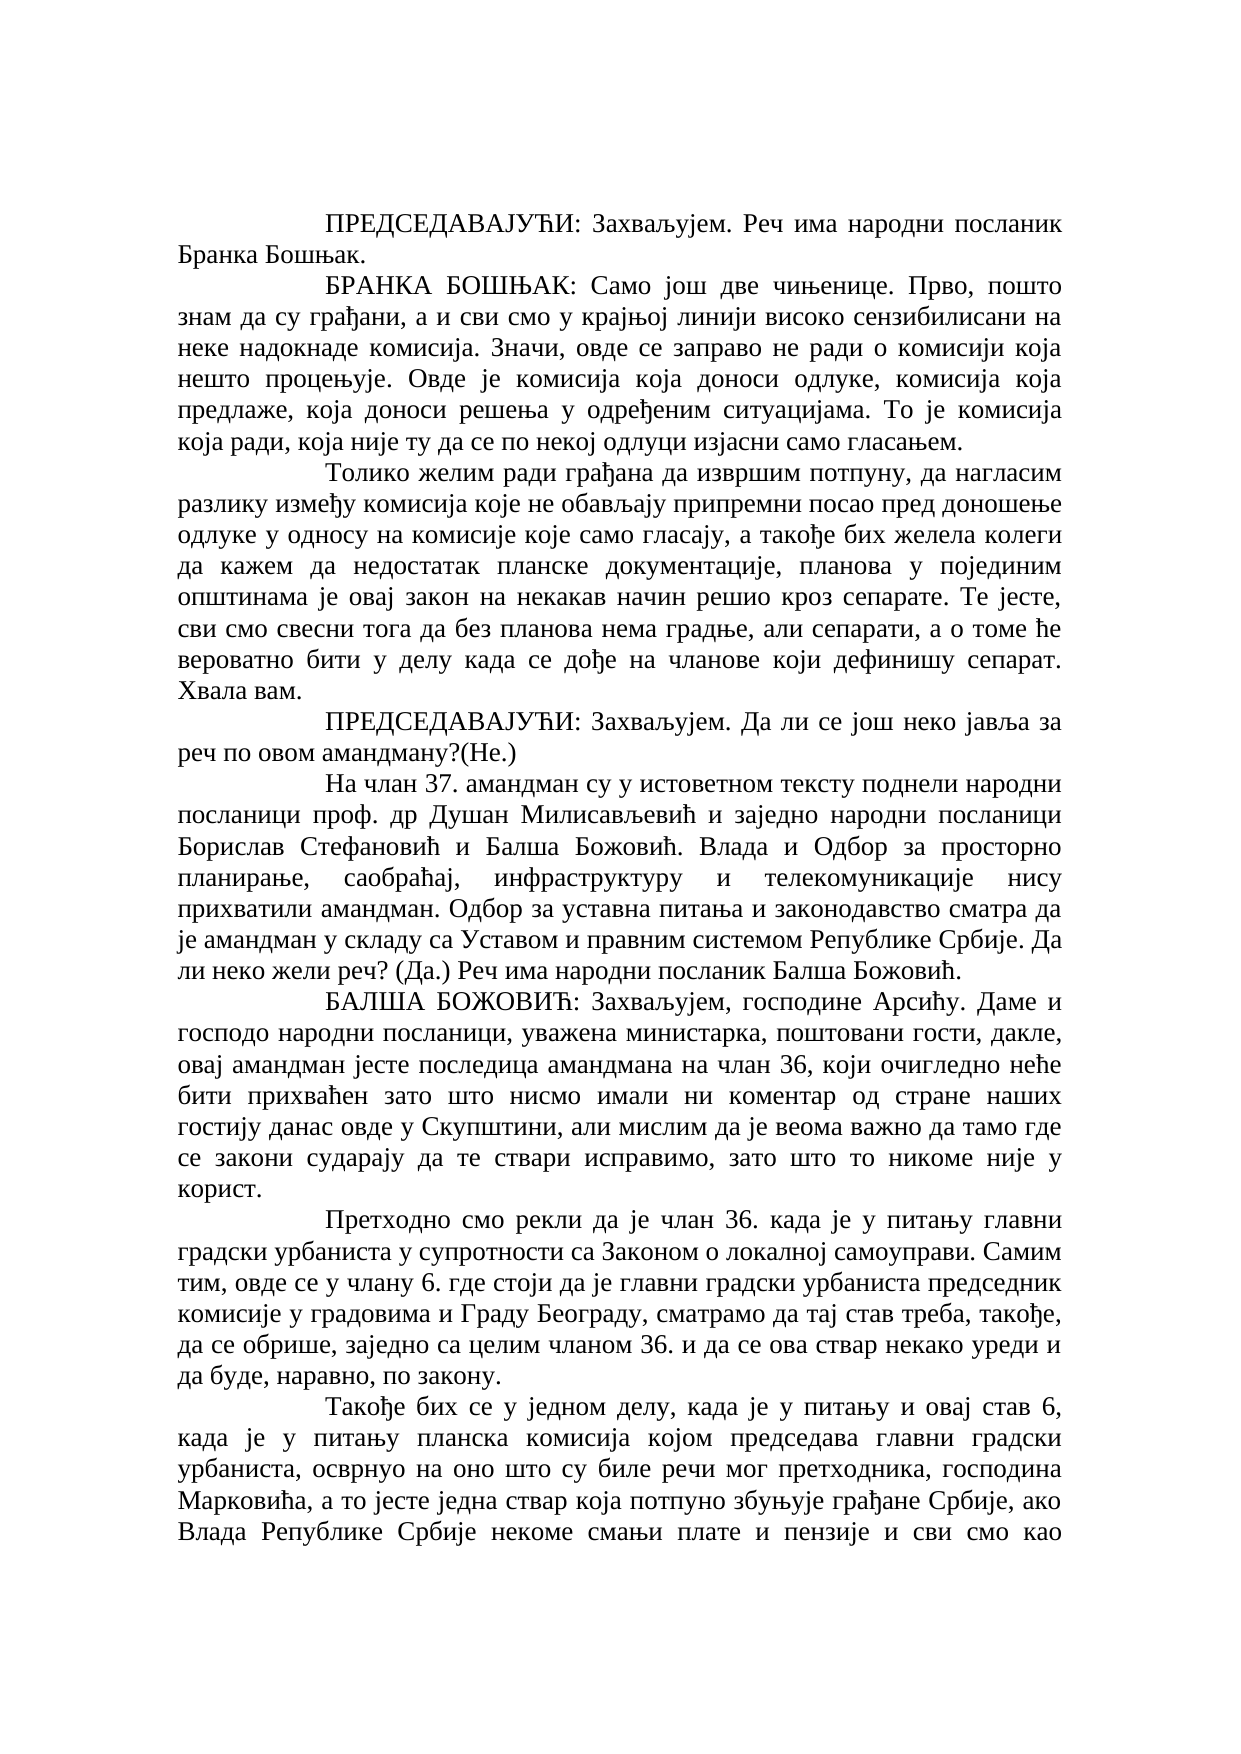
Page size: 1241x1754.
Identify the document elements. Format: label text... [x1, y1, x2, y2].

text На члан 37. амандман су у истоветном тексту поднели народни посланици проф. др Душан Милисављевић и заједно народни посланици Борислав Стефановић и Балша Божовић. Влада и Одбор за просторно планирање, саобраћај, инфраструктуру и телекомуникације нису прихватили амандман. Одбор за уставна питања и законодавство сматра да је амандман у складу са Уставом и правним системом Републике Србије. Да ли неко жели реч? (Да.) Реч има народни посланик Балша Божовић. [177, 767, 1063, 985]
text Претходно смо рекли да је члан 36. када је у питању главни градски урбаниста у супротности са Законом о локалној самоуправи. Самим тим, овде се у члану 6. где стоји да је главни градски урбаниста председник комисије у градовима и Граду Београду, сматрамо да тај став треба, такође, да се обрише, заједно са целим чланом 36. и да се ова ствар некако уреди и да буде, наравно, по закону. [177, 1203, 1063, 1390]
text БРАНКА БОШЊАК: Само још две чињенице. Прво, пошто знам да су грађани, а и сви смо у крајњој линији високо сензибилисани на неке надокнаде комисија. Значи, овде се заправо не ради о комисији која нешто процењује. Овде је комисија која доноси одлуке, комисија која предлаже, која доноси решења у одређеним ситуацијама. То је комисија која ради, која није ту да се по некој одлуци изјасни само гласањем. [177, 269, 1063, 456]
text Толико желим ради грађана да извршим потпуну, да нагласим разлику између комисија које не обављају припремни посао пред доношење одлуке у односу на комисије које само гласају, а такође бих желела колеги да кажем да недостатак планске документације, планова у појединим општинама је овај закон на некакав начин решио кроз сепарате. Те јесте, сви смо свесни тога да без планова нема градње, али сепарати, а о томе ће вероватно бити у делу када се дође на чланове који дефинишу сепарат. Хвала вам. [177, 456, 1063, 705]
text ПРЕДСЕДАВАЈУЋИ: Захваљујем. Да ли се још неко јавља за реч по овом амандману?(Не.) [177, 705, 1063, 767]
text ПРЕДСЕДАВАЈУЋИ: Захваљујем. Реч има народни посланик Бранка Бошњак. [177, 207, 1063, 269]
text БАЛША БОЖОВИЋ: Захваљујем, господине Арсићу. Даме и господо народни посланици, уважена министарка, поштовани гости, дакле, овај амандман јесте последица амандмана на члан 36, који очигледно неће бити прихваћен зато што нисмо имали ни коментар од стране наших гостију данас овде у Скупштини, али мислим да је веома важно да тамо где се закони сударају да те ствари исправимо, зато што то никоме није у корист. [177, 985, 1063, 1203]
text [177, 1390, 1063, 1546]
